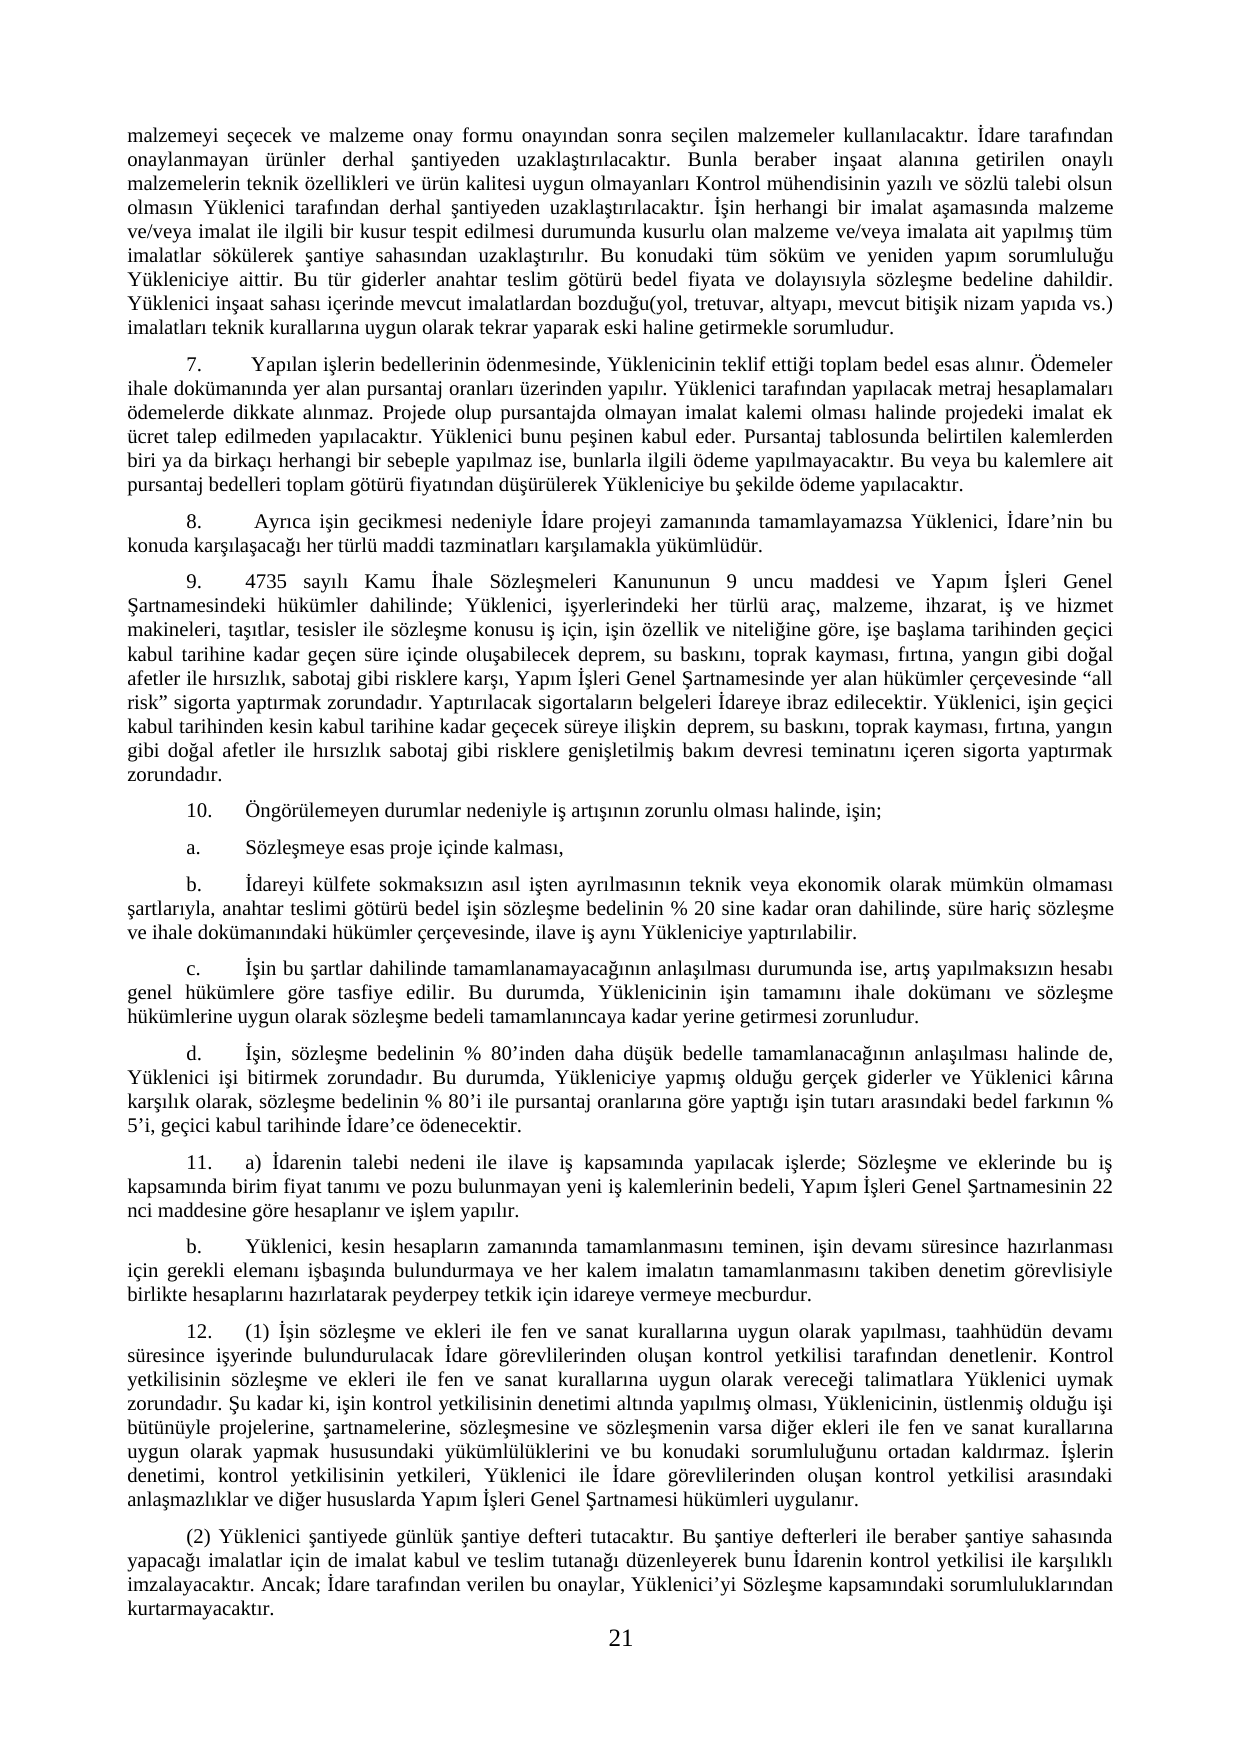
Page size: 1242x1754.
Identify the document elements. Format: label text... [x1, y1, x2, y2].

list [127, 123, 1114, 339]
list İşin bu şartlar dahilinde tamamlanamayacağının anlaşılması durumunda ise, artış yapılmaksızın hesabı genel hükümlere göre tasfiye edilir. Bu durumda, Yüklenicinin işin tamamını ihale dokümanı ve sözleşme hükümlerine uygun olarak sözleşme bedeli tamamlanıncaya kadar yerine getirmesi zorunludur. [127, 956, 1114, 1028]
list Yüklenici, kesin hesapların zamanında tamamlanmasını teminen, işin devamı süresince hazırlanması için gerekli elemanı işbaşında bulundurmaya ve her kalem imalatın tamamlanmasını takiben denetim görevlisiyle birlikte hesaplarını hazırlatarak peyderpey tetkik için idareye vermeye mecburdur. [127, 1234, 1114, 1306]
list (1) İşin sözleşme ve ekleri ile fen ve sanat kurallarına uygun olarak yapılması, taahhüdün devamı süresince işyerinde bulundurulacak İdare görevlilerinden oluşan kontrol yetkilisi tarafından denetlenir. Kontrol yetkilisinin sözleşme ve ekleri ile fen ve sanat kurallarına uygun olarak vereceği talimatlara Yüklenici uymak zorundadır. Şu kadar ki, işin kontrol yetkilisinin denetimi altında yapılmış olması, Yüklenicinin, üstlenmiş olduğu işi bütünüyle projelerine, şartnamelerine, sözleşmesine ve sözleşmenin varsa diğer ekleri ile fen ve sanat kurallarına uygun olarak yapmak hususundaki yükümlülüklerini ve bu konudaki sorumluluğunu ortadan kaldırmaz. İşlerin denetimi, kontrol yetkilisinin yetkileri, Yüklenici ile İdare görevlilerinden oluşan kontrol yetkilisi arasındaki anlaşmazlıklar ve diğer hususlarda Yapım İşleri Genel Şartnamesi hükümleri uygulanır. [127, 1319, 1114, 1511]
list Yapılan işlerin bedellerinin ödenmesinde, Yüklenicinin teklif ettiği toplam bedel esas alınır. Ödemeler ihale dokümanında yer alan pursantaj oranları üzerinden yapılır. Yüklenici tarafından yapılacak metraj hesaplamaları ödemelerde dikkate alınmaz. Projede olup pursantajda olmayan imalat kalemi olması halinde projedeki imalat ek ücret talep edilmeden yapılacaktır. Yüklenici bunu peşinen kabul eder. Pursantaj tablosunda belirtilen kalemlerden biri ya da birkaçı herhangi bir sebeple yapılmaz ise, bunlarla ilgili ödeme yapılmayacaktır. Bu veya bu kalemlere ait pursantaj bedelleri toplam götürü fiyatından düşürülerek Yükleniciye bu şekilde ödeme yapılacaktır. [127, 352, 1114, 496]
list a) İdarenin talebi nedeni ile ilave iş kapsamında yapılacak işlerde; Sözleşme ve eklerinde bu iş kapsamında birim fiyat tanımı ve pozu bulunmayan yeni iş kalemlerinin bedeli, Yapım İşleri Genel Şartnamesinin 22 nci maddesine göre hesaplanır ve işlem yapılır. [127, 1149, 1114, 1222]
list 4735 sayılı Kamu İhale Sözleşmeleri Kanununun 9 uncu maddesi ve Yapım İşleri Genel Şartnamesindeki hükümler dahilinde; Yüklenici, işyerlerindeki her türlü araç, malzeme, ihzarat, iş ve hizmet makineleri, taşıtlar, tesisler ile sözleşme konusu iş için, işin özellik ve niteliğine göre, işe başlama tarihinden geçici kabul tarihine kadar geçen süre içinde oluşabilecek deprem, su baskını, toprak kayması, fırtına, yangın gibi doğal afetler ile hırsızlık, sabotaj gibi risklere karşı, Yapım İşleri Genel Şartnamesinde yer alan hükümler çerçevesinde “all risk” sigorta yaptırmak zorundadır. Yaptırılacak sigortaların belgeleri İdareye ibraz edilecektir. Yüklenici, işin geçici kabul tarihinden kesin kabul tarihine kadar geçecek süreye ilişkin deprem, su baskını, toprak kayması, fırtına, yangın gibi doğal afetler ile hırsızlık sabotaj gibi risklere genişletilmiş bakım devresi teminatını içeren sigorta yaptırmak zorundadır. [127, 569, 1114, 786]
list İşin, sözleşme bedelinin % 80’inden daha düşük bedelle tamamlanacağının anlaşılması halinde de, Yüklenici işi bitirmek zorundadır. Bu durumda, Yükleniciye yapmış olduğu gerçek giderler ve Yüklenici kârına karşılık olarak, sözleşme bedelinin % 80’i ile pursantaj oranlarına göre yaptığı işin tutarı arasındaki bedel farkının % 5’i, geçici kabul tarihinde İdare’ce ödenecektir. [127, 1041, 1114, 1137]
list İdareyi külfete sokmaksızın asıl işten ayrılmasının teknik veya ekonomik olarak mümkün olmaması şartlarıyla, anahtar teslimi götürü bedel işin sözleşme bedelinin % 20 sine kadar oran dahilinde, süre hariç sözleşme ve ihale dokümanındaki hükümler çerçevesinde, ilave iş aynı Yükleniciye yaptırılabilir. [127, 871, 1114, 944]
list Öngörülemeyen durumlar nedeniyle iş artışının zorunlu olması halinde, işin; [127, 798, 1114, 822]
list (2) Yüklenici şantiyede günlük şantiye defteri tutacaktır. Bu şantiye defterleri ile beraber şantiye sahasında yapacağı imalatlar için de imalat kabul ve teslim tutanağı düzenleyerek bunu İdarenin kontrol yetkilisi ile karşılıklı imzalayacaktır. Ancak; İdare tarafından verilen bu onaylar, Yüklenici’yi Sözleşme kapsamındaki sorumluluklarından kurtarmayacaktır. [127, 1524, 1114, 1620]
list Ayrıca işin gecikmesi nedeniyle İdare projeyi zamanında tamamlayamazsa Yüklenici, İdare’nin bu konuda karşılaşacağı her türlü maddi tazminatları karşılamakla yükümlüdür. [127, 509, 1114, 557]
list Sözleşmeye esas proje içinde kalması, [186, 835, 1114, 859]
